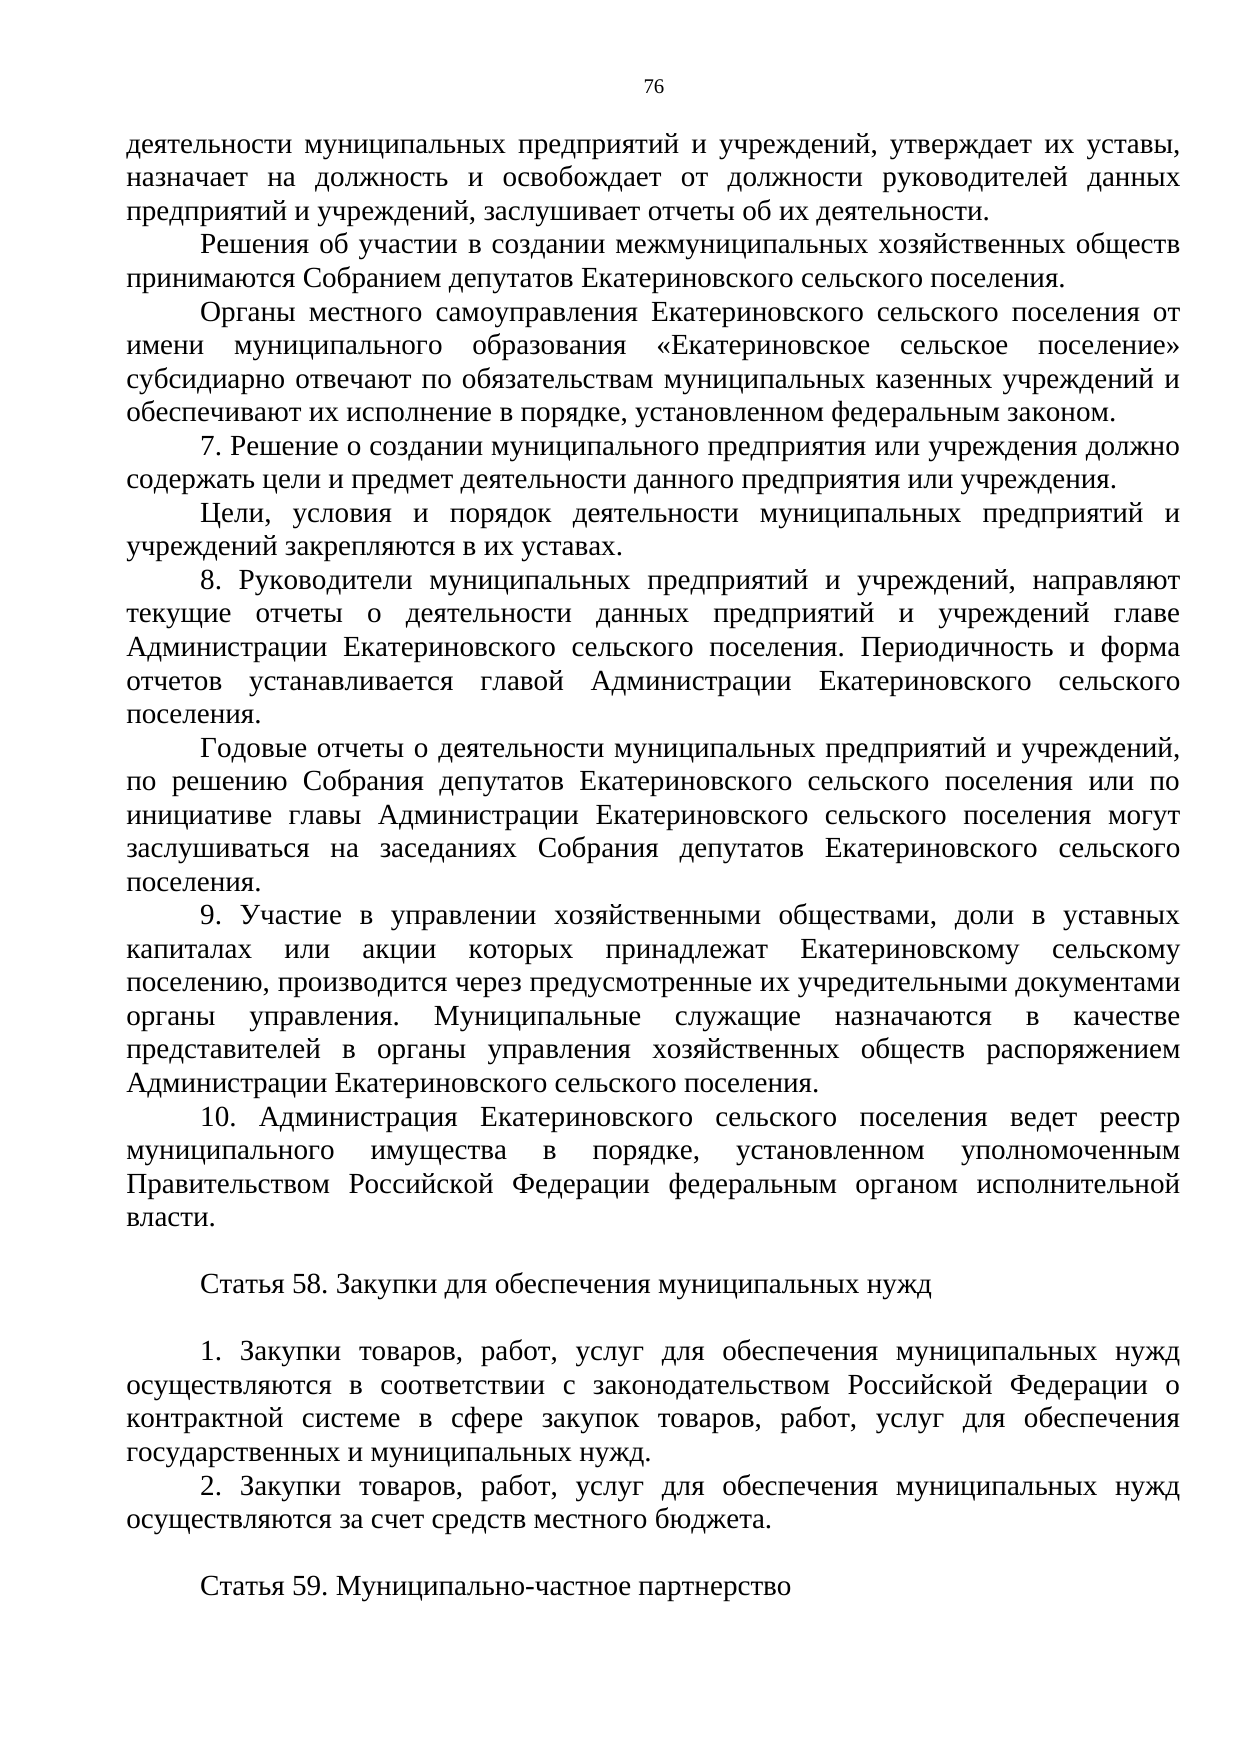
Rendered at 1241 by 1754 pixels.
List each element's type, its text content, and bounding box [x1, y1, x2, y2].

text Решения об участии в создании межмуниципальных хозяйственных обществ принимаются Собранием депутатов Екатериновского сельского поселения. [126, 227, 1181, 294]
text Статья 59. Муниципально-частное партнерство [126, 1568, 1181, 1602]
text 2. Закупки товаров, работ, услуг для обеспечения муниципальных нужд осуществляются за счет средств местного бюджета. [126, 1468, 1181, 1535]
text 7. Решение о создании муниципального предприятия или учреждения должно содержать цели и предмет деятельности данного предприятия или учреждения. [126, 428, 1181, 495]
text Органы местного самоуправления Екатериновского сельского поселения от имени муниципального образования «Екатериновское сельское поселение» субсидиарно отвечают по обязательствам муниципальных казенных учреждений и обеспечивают их исполнение в порядке, установленном федеральным законом. [126, 294, 1181, 428]
text Цели, условия и порядок деятельности муниципальных предприятий и учреждений закрепляются в их уставах. [126, 495, 1181, 562]
text Статья 58. Закупки для обеспечения муниципальных нужд [126, 1266, 1181, 1300]
text 1. Закупки товаров, работ, услуг для обеспечения муниципальных нужд осуществляются в соответствии с законодательством Российской Федерации о контрактной системе в сфере закупок товаров, работ, услуг для обеспечения государственных и муниципальных нужд. [126, 1333, 1181, 1468]
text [126, 126, 1181, 227]
text 9. Участие в управлении хозяйственными обществами, доли в уставных капиталах или акции которых принадлежат Екатериновскому сельскому поселению, производится через предусмотренные их учредительными документами органы управления. Муниципальные служащие назначаются в качестве представителей в органы управления хозяйственных обществ распоряжением Администрации Екатериновского сельского поселения. [126, 897, 1181, 1099]
text 8. Руководители муниципальных предприятий и учреждений, направляют текущие отчеты о деятельности данных предприятий и учреждений главе Администрации Екатериновского сельского поселения. Периодичность и форма отчетов устанавливается главой Администрации Екатериновского сельского поселения. [126, 562, 1181, 730]
text Годовые отчеты о деятельности муниципальных предприятий и учреждений, по решению Собрания депутатов Екатериновского сельского поселения или по инициативе главы Администрации Екатериновского сельского поселения могут заслушиваться на заседаниях Собрания депутатов Екатериновского сельского поселения. [126, 730, 1181, 897]
text 10. Администрация Екатериновского сельского поселения ведет реестр муниципального имущества в порядке, установленном уполномоченным Правительством Российской Федерации федеральным органом исполнительной власти. [126, 1099, 1181, 1233]
